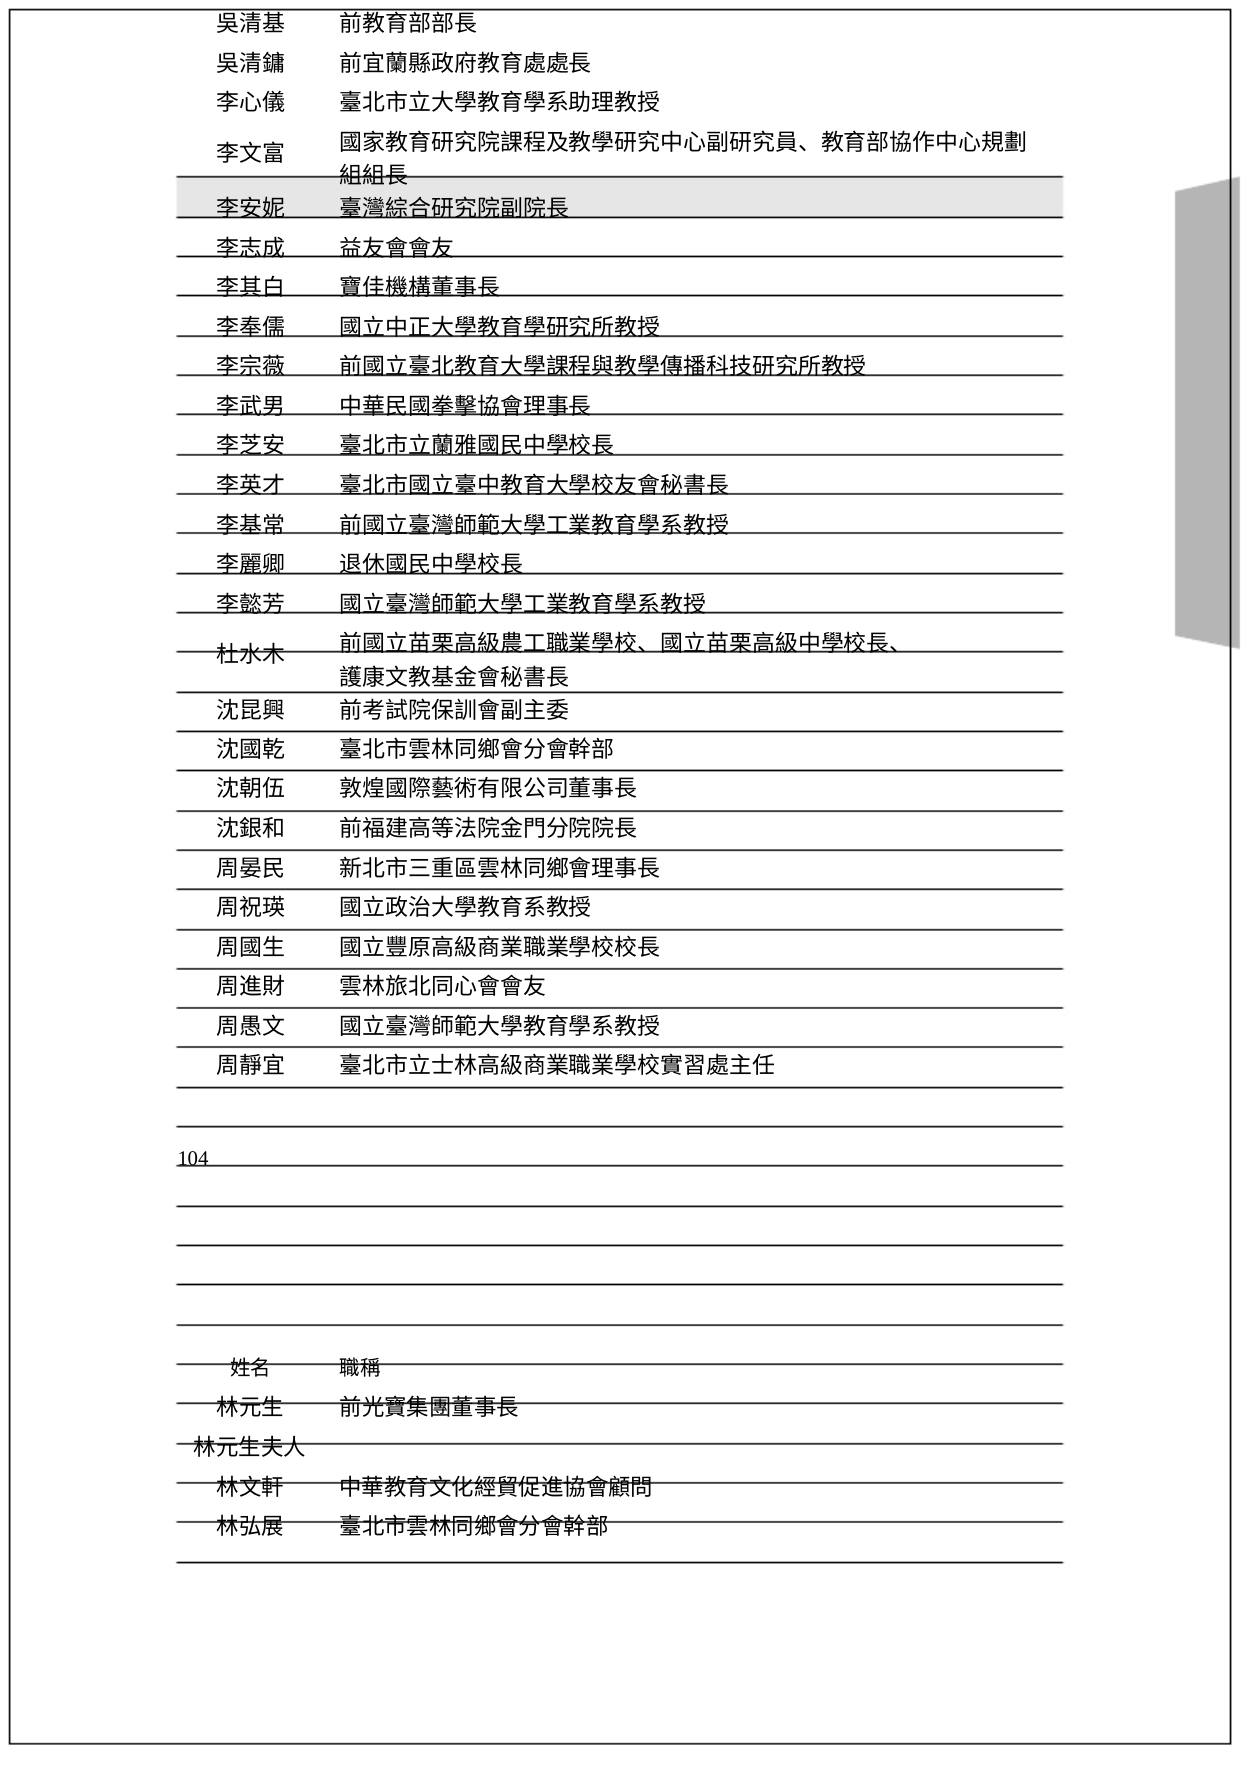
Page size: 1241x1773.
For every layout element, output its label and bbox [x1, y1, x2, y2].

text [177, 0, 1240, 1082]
picture [6, 6, 1241, 1748]
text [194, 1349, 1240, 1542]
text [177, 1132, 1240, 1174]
